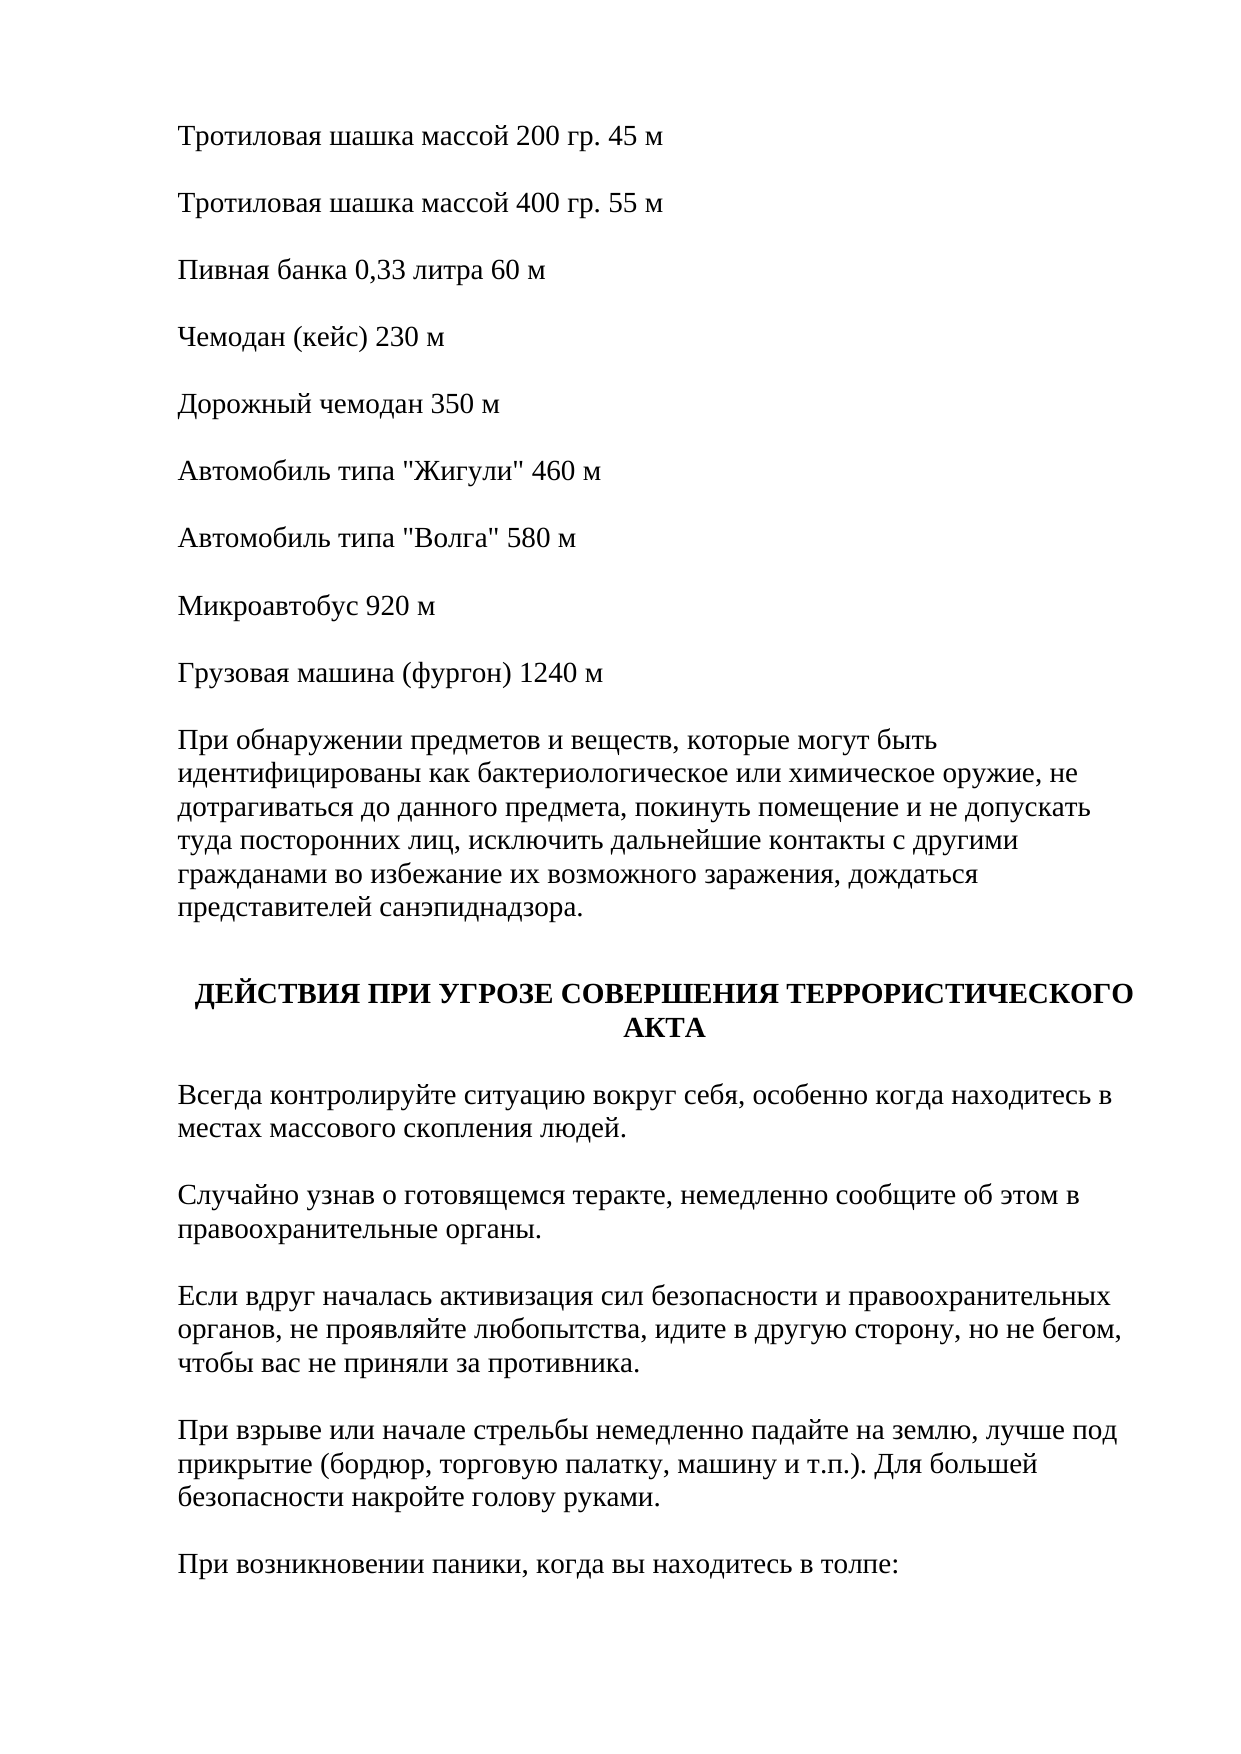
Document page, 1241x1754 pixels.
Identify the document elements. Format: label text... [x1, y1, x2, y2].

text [177, 1043, 1152, 1613]
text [177, 118, 1152, 951]
text ДЕЙСТВИЯ ПРИ УГРОЗЕ СОВЕРШЕНИЯ ТЕРРОРИСТИЧЕСКОГО АКТА [177, 976, 1152, 1043]
